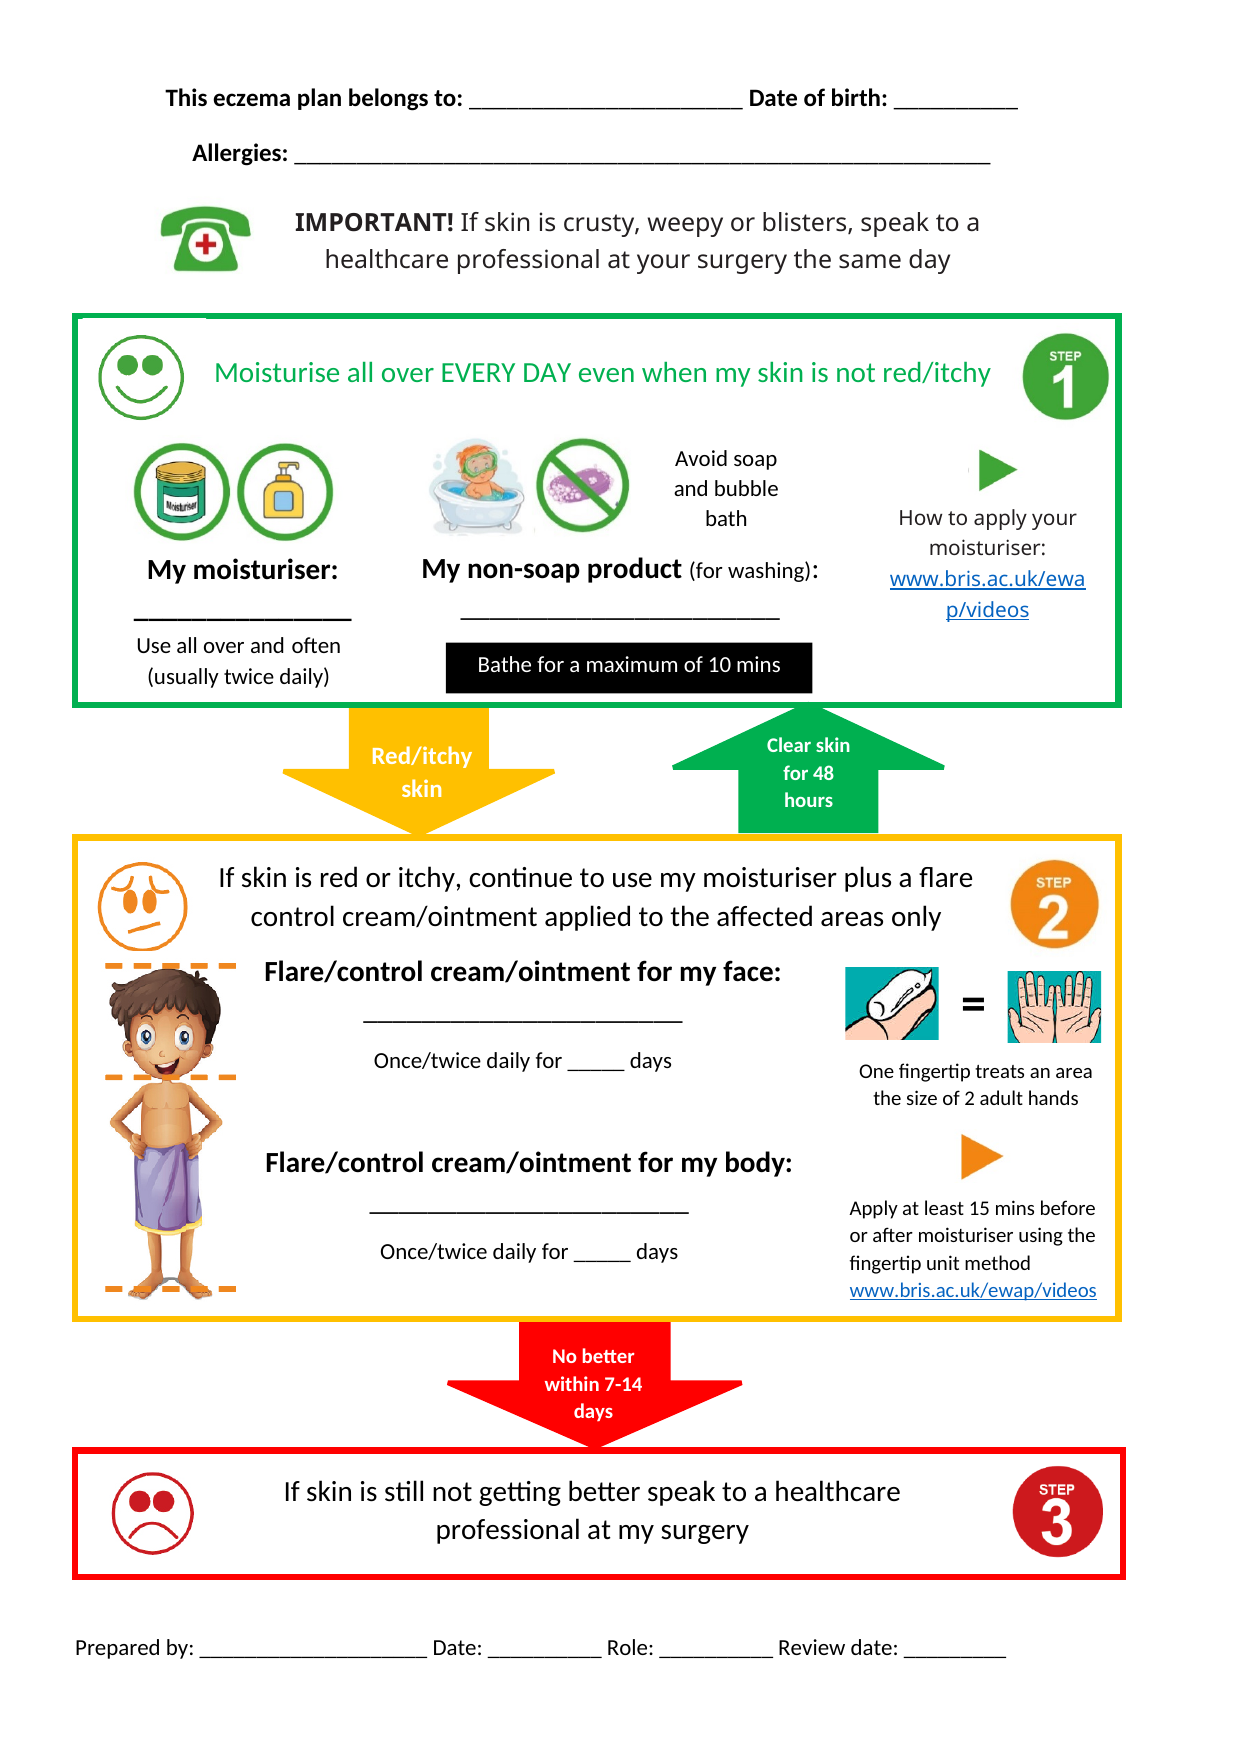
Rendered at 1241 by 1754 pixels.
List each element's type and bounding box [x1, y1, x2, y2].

picture [82, 318, 346, 543]
picture [84, 844, 240, 1308]
picture [1001, 1457, 1118, 1561]
picture [968, 323, 1115, 495]
picture [954, 1129, 1015, 1183]
picture [143, 185, 262, 286]
picture [422, 426, 636, 542]
picture [1007, 971, 1102, 1043]
picture [845, 967, 939, 1040]
picture [997, 847, 1115, 960]
picture [91, 1459, 208, 1569]
